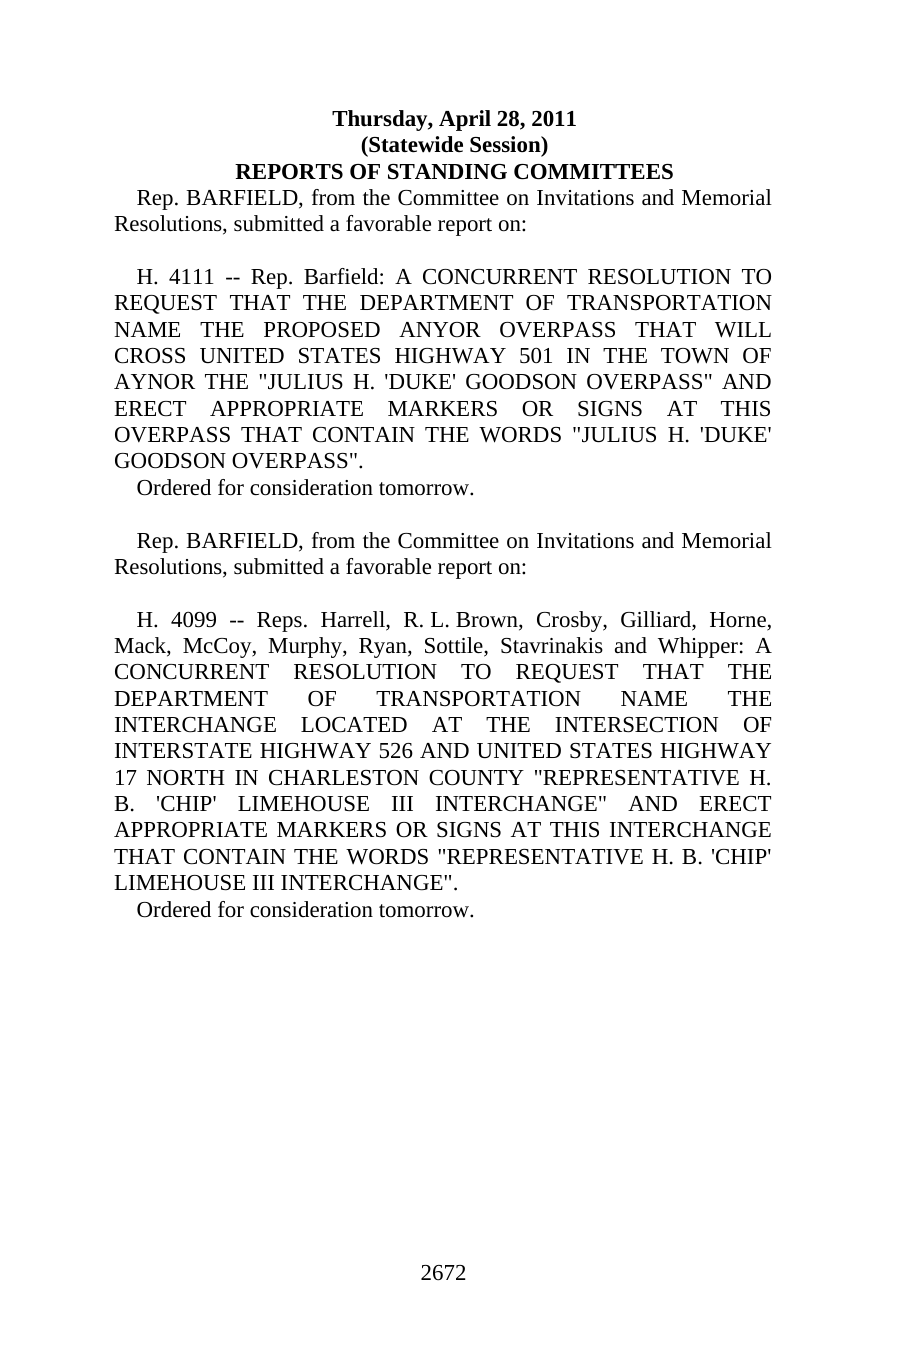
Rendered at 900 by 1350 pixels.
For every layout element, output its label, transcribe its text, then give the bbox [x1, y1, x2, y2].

text Rep. BARFIELD, from the Committee on Invitations and Memorial Resolutions, submitted a favorable report on: [114, 184, 772, 237]
text H. 4111 -- Rep. Barfield: A CONCURRENT RESOLUTION TO REQUEST THAT THE DEPARTMENT OF TRANSPORTATION NAME THE PROPOSED ANYOR OVERPASS THAT WILL CROSS UNITED STATES HIGHWAY 501 IN THE TOWN OF AYNOR THE "JULIUS H. 'DUKE' GOODSON OVERPASS" AND ERECT APPROPRIATE MARKERS OR SIGNS AT THIS OVERPASS THAT CONTAIN THE WORDS "JULIUS H. 'DUKE' GOODSON OVERPASS". [114, 263, 772, 474]
text Ordered for consideration tomorrow. [114, 896, 772, 922]
text REPORTS OF STANDING COMMITTEES [114, 158, 772, 184]
text Rep. BARFIELD, from the Committee on Invitations and Memorial Resolutions, submitted a favorable report on: [114, 527, 772, 579]
text H. 4099 -- Reps. Harrell, R. L. Brown, Crosby, Gilliard, Horne, Mack, McCoy, Murphy, Ryan, Sottile, Stavrinakis and Whipper: A CONCURRENT RESOLUTION TO REQUEST THAT THE DEPARTMENT OF TRANSPORTATION NAME THE INTERCHANGE LOCATED AT THE INTERSECTION OF INTERSTATE HIGHWAY 526 AND UNITED STATES HIGHWAY 17 NORTH IN CHARLESTON COUNTY "REPRESENTATIVE H. B. 'CHIP' LIMEHOUSE III INTERCHANGE" AND ERECT APPROPRIATE MARKERS OR SIGNS AT THIS INTERCHANGE THAT CONTAIN THE WORDS "REPRESENTATIVE H. B. 'CHIP' LIMEHOUSE III INTERCHANGE". [114, 606, 772, 896]
text Ordered for consideration tomorrow. [114, 474, 772, 500]
